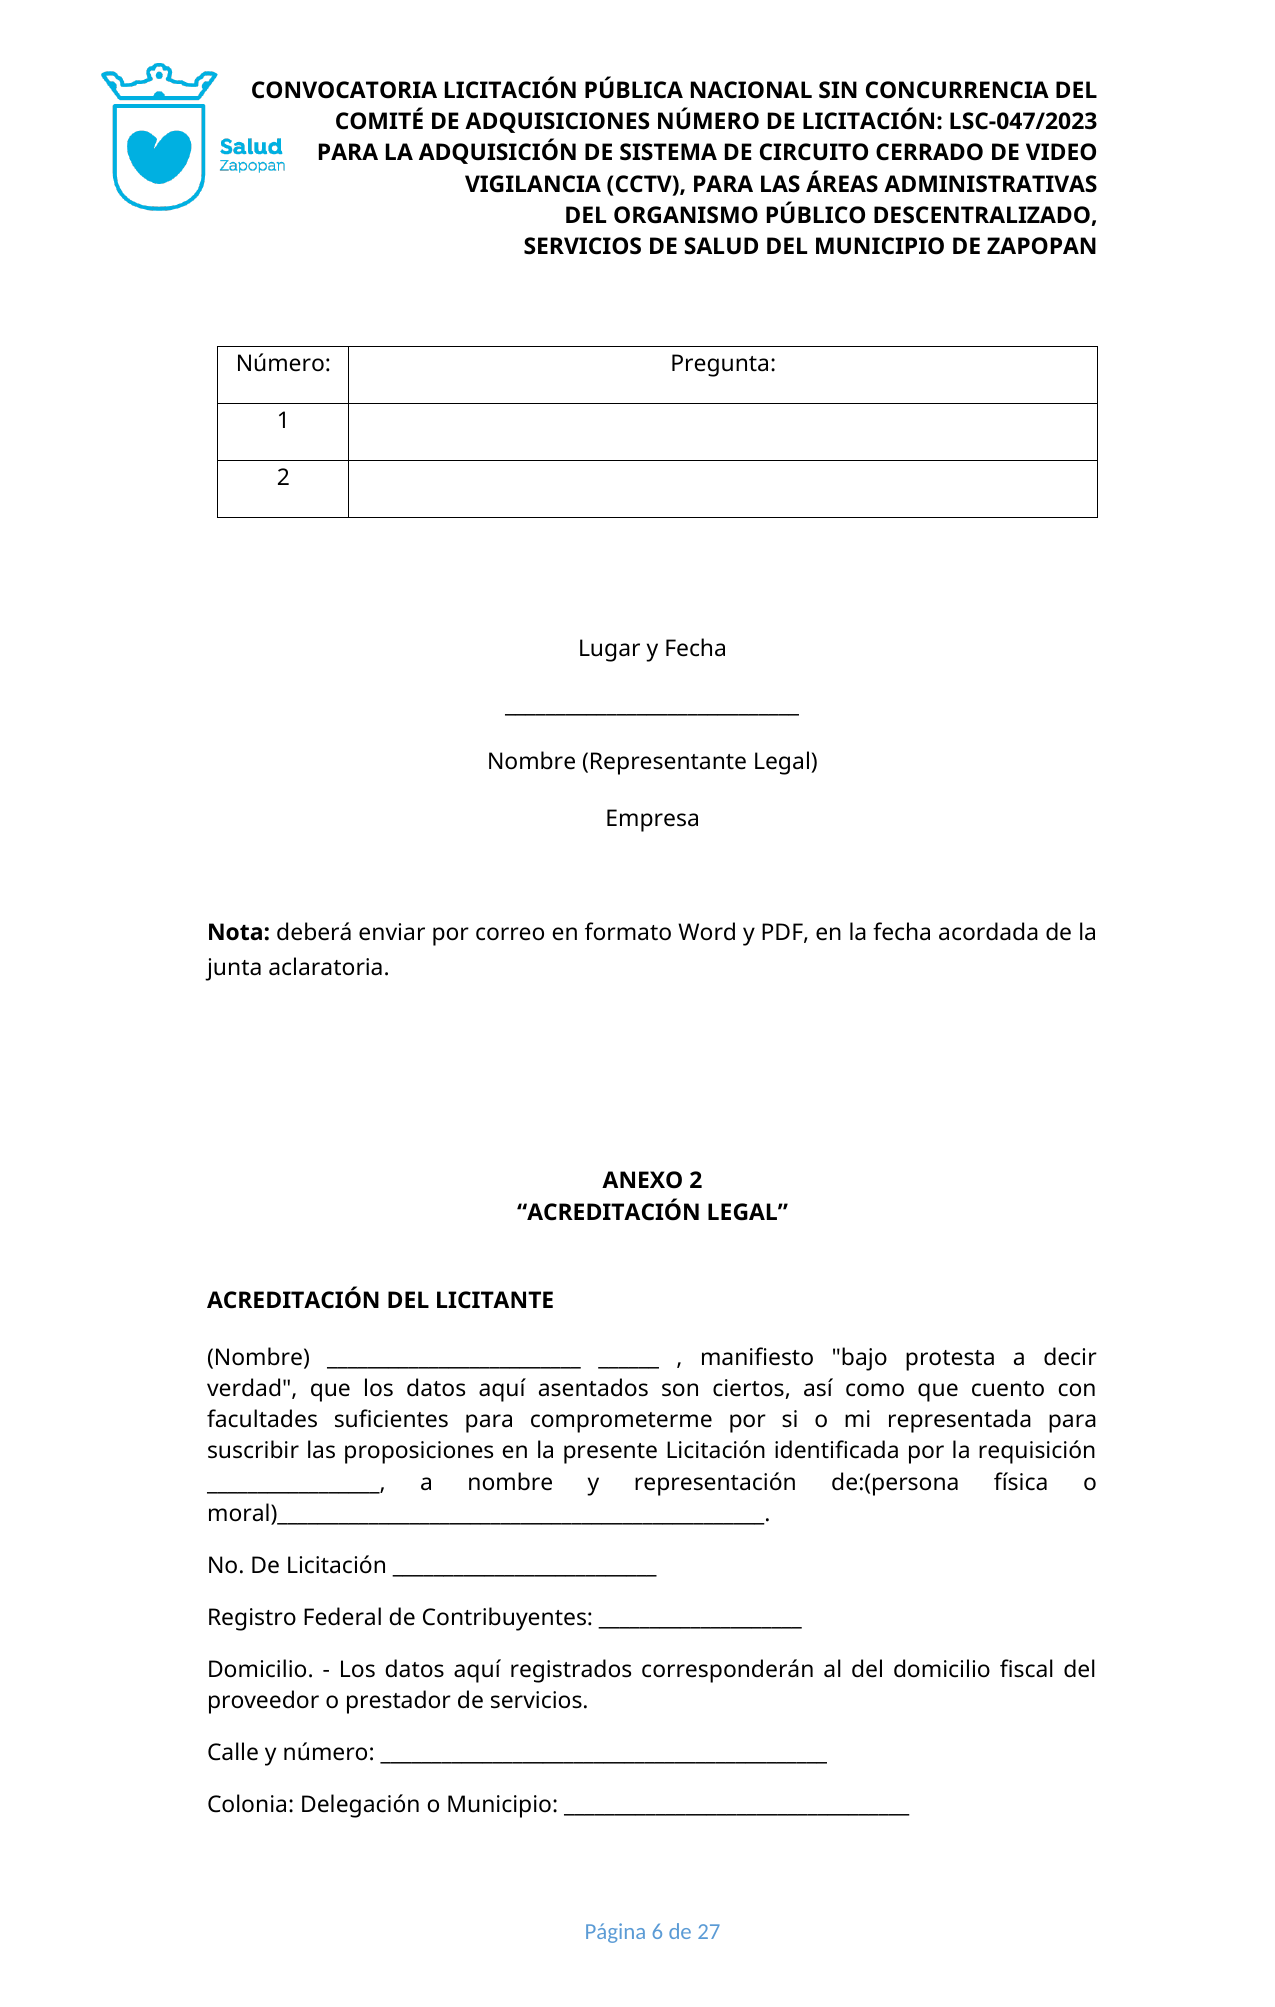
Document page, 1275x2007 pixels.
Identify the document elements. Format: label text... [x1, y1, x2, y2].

text ACREDITACIÓN DEL LICITANTE [207, 1284, 1098, 1315]
text Domicilio. - Los datos aquí registrados corresponderán al del domicilio fiscal del proveedor o prestador de servicios. [207, 1653, 1098, 1715]
text Calle y número: ____________________________________________ [207, 1736, 1098, 1767]
text Empresa [207, 802, 1098, 833]
text (Nombre) _________________________ ______ , manifiesto "bajo protesta a decir verdad", que los datos aquí asentados son ciertos, así como que cuento con facultades suficientes para comprometerme por si o mi representada para suscribir las proposiciones en la presente Licitación identificada por la requisición _________________, a nombre y representación de:(persona física o moral)________________________________________________. [207, 1340, 1098, 1528]
table_cell 2 [218, 461, 348, 517]
picture [97, 63, 290, 220]
table_header Pregunta: [349, 347, 1097, 403]
text _____________________________ [207, 688, 1098, 719]
text ANEXO 2 [207, 1164, 1098, 1196]
table_header Número: [218, 347, 348, 403]
text Colonia: Delegación o Municipio: __________________________________ [207, 1788, 1098, 1819]
table_cell [349, 461, 1097, 517]
text Nota: deberá enviar por correo en formato Word y PDF, en la fecha acordada de la junta aclaratoria. [207, 915, 1098, 983]
text “ACREDITACIÓN LEGAL” [207, 1196, 1098, 1227]
table_cell [349, 404, 1097, 460]
picture [108, 67, 211, 95]
text Lugar y Fecha [207, 632, 1098, 663]
text Nombre (Representante Legal) [207, 745, 1098, 776]
table_cell 1 [218, 404, 348, 460]
text No. De Licitación __________________________ [207, 1549, 1098, 1580]
text Registro Federal de Contribuyentes: ____________________ [207, 1601, 1098, 1632]
